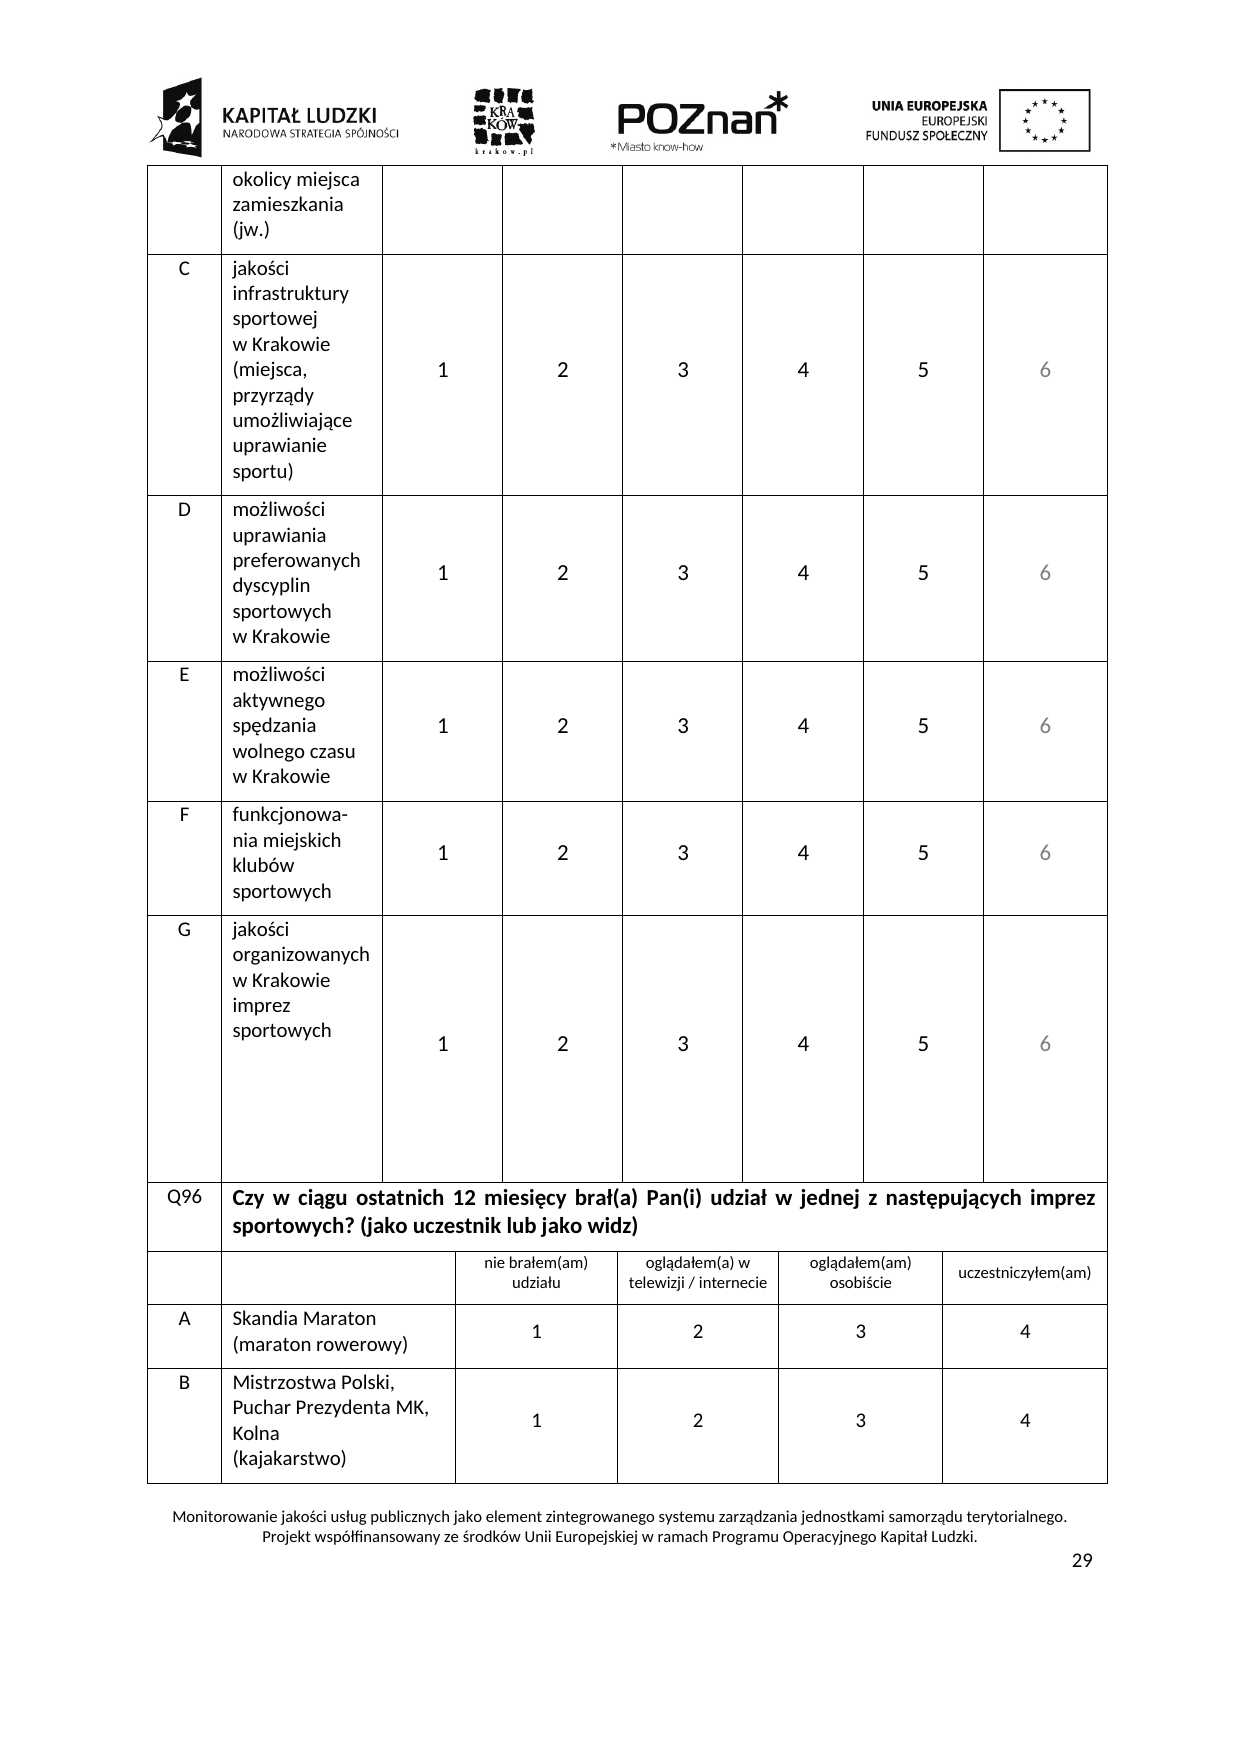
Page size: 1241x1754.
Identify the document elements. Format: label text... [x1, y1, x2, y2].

table_cell 3 [623, 662, 742, 801]
table_cell [222, 1252, 455, 1304]
table_cell 5 [864, 496, 983, 661]
table_cell B [148, 166, 221, 254]
table_cell 2 [503, 662, 622, 801]
table_cell jakości infrastruktury sportowej w Krakowie (miejsca, przyrządy umożliwiające uprawianie sportu) [222, 255, 382, 495]
table_cell B [148, 1369, 221, 1482]
table_cell dostępności infrastruktury sportowej w okolicy miejsca zamieszkania (jw.) [222, 166, 382, 254]
table_cell 6 [984, 255, 1107, 495]
table_cell 5 [864, 916, 983, 1182]
table_cell 2 [503, 255, 622, 495]
table_cell [148, 1252, 221, 1304]
table_cell 1 [383, 496, 502, 661]
table_cell 2 [503, 916, 622, 1182]
table_cell 6 [984, 496, 1107, 661]
table_cell 5 [864, 255, 983, 495]
table_cell 5 [864, 662, 983, 801]
table_cell 2 [618, 1369, 778, 1482]
table_cell 1 [456, 1369, 617, 1482]
table_cell 1 [383, 166, 502, 254]
table_cell 1 [383, 662, 502, 801]
table_cell 1 [456, 1305, 617, 1368]
table_cell 6 [984, 802, 1107, 915]
table_cell 3 [623, 496, 742, 661]
table_cell oglądałem(a) w telewizji / internecie [618, 1252, 778, 1304]
table_cell 4 [943, 1305, 1107, 1368]
table_cell 3 [623, 916, 742, 1182]
table_cell 1 [383, 916, 502, 1182]
table_cell D [148, 496, 221, 661]
table_cell 4 [743, 166, 863, 254]
table_cell Mistrzostwa Polski, Puchar Prezydenta MK, Kolna (kajakarstwo) [222, 1369, 455, 1482]
table_cell 3 [779, 1369, 942, 1482]
table_cell 4 [743, 496, 863, 661]
table_cell Czy w ciągu ostatnich 12 miesięcy brał(a) Pan(i) udział w jednej z następujących imprez sportowych? (jako uczestnik lub jako widz) [222, 1183, 1107, 1251]
table_cell 1 [383, 802, 502, 915]
table_cell A [148, 1305, 221, 1368]
table_cell 2 [503, 166, 622, 254]
picture [147, 73, 1093, 165]
table_cell możliwości uprawiania preferowanych dyscyplin sportowych w Krakowie [222, 496, 382, 661]
table_cell 4 [743, 916, 863, 1182]
table_cell 3 [623, 255, 742, 495]
table_cell 2 [618, 1305, 778, 1368]
table_cell Q96 [148, 1183, 221, 1251]
table_cell 4 [943, 1369, 1107, 1482]
table_cell 5 [864, 802, 983, 915]
table_cell uczestniczyłem(am) [943, 1252, 1107, 1304]
table_cell 4 [743, 255, 863, 495]
table_cell 6 [984, 916, 1107, 1182]
table_cell E [148, 662, 221, 801]
table_cell Skandia Maraton (maraton rowerowy) [222, 1305, 455, 1368]
table_cell funkcjonowa-nia miejskich klubów sportowych [222, 802, 382, 915]
table_cell 1 [383, 255, 502, 495]
table_cell 3 [779, 1305, 942, 1368]
table_cell C [148, 255, 221, 495]
table_cell 5 [864, 166, 983, 254]
table_cell 2 [503, 496, 622, 661]
table_cell 4 [743, 662, 863, 801]
table_cell oglądałem(am) osobiście [779, 1252, 942, 1304]
table_cell nie brałem(am) udziału [456, 1252, 617, 1304]
table_cell 6 [984, 166, 1107, 254]
table_cell jakości organizowanych w Krakowie imprez sportowych [222, 916, 382, 1182]
table_cell 3 [623, 802, 742, 915]
table_cell 4 [743, 802, 863, 915]
table_cell 3 [623, 166, 742, 254]
table_cell G [148, 916, 221, 1182]
table_cell F [148, 802, 221, 915]
table_cell 2 [503, 802, 622, 915]
table_cell 6 [984, 662, 1107, 801]
table_cell możliwości aktywnego spędzania wolnego czasu w Krakowie [222, 662, 382, 801]
